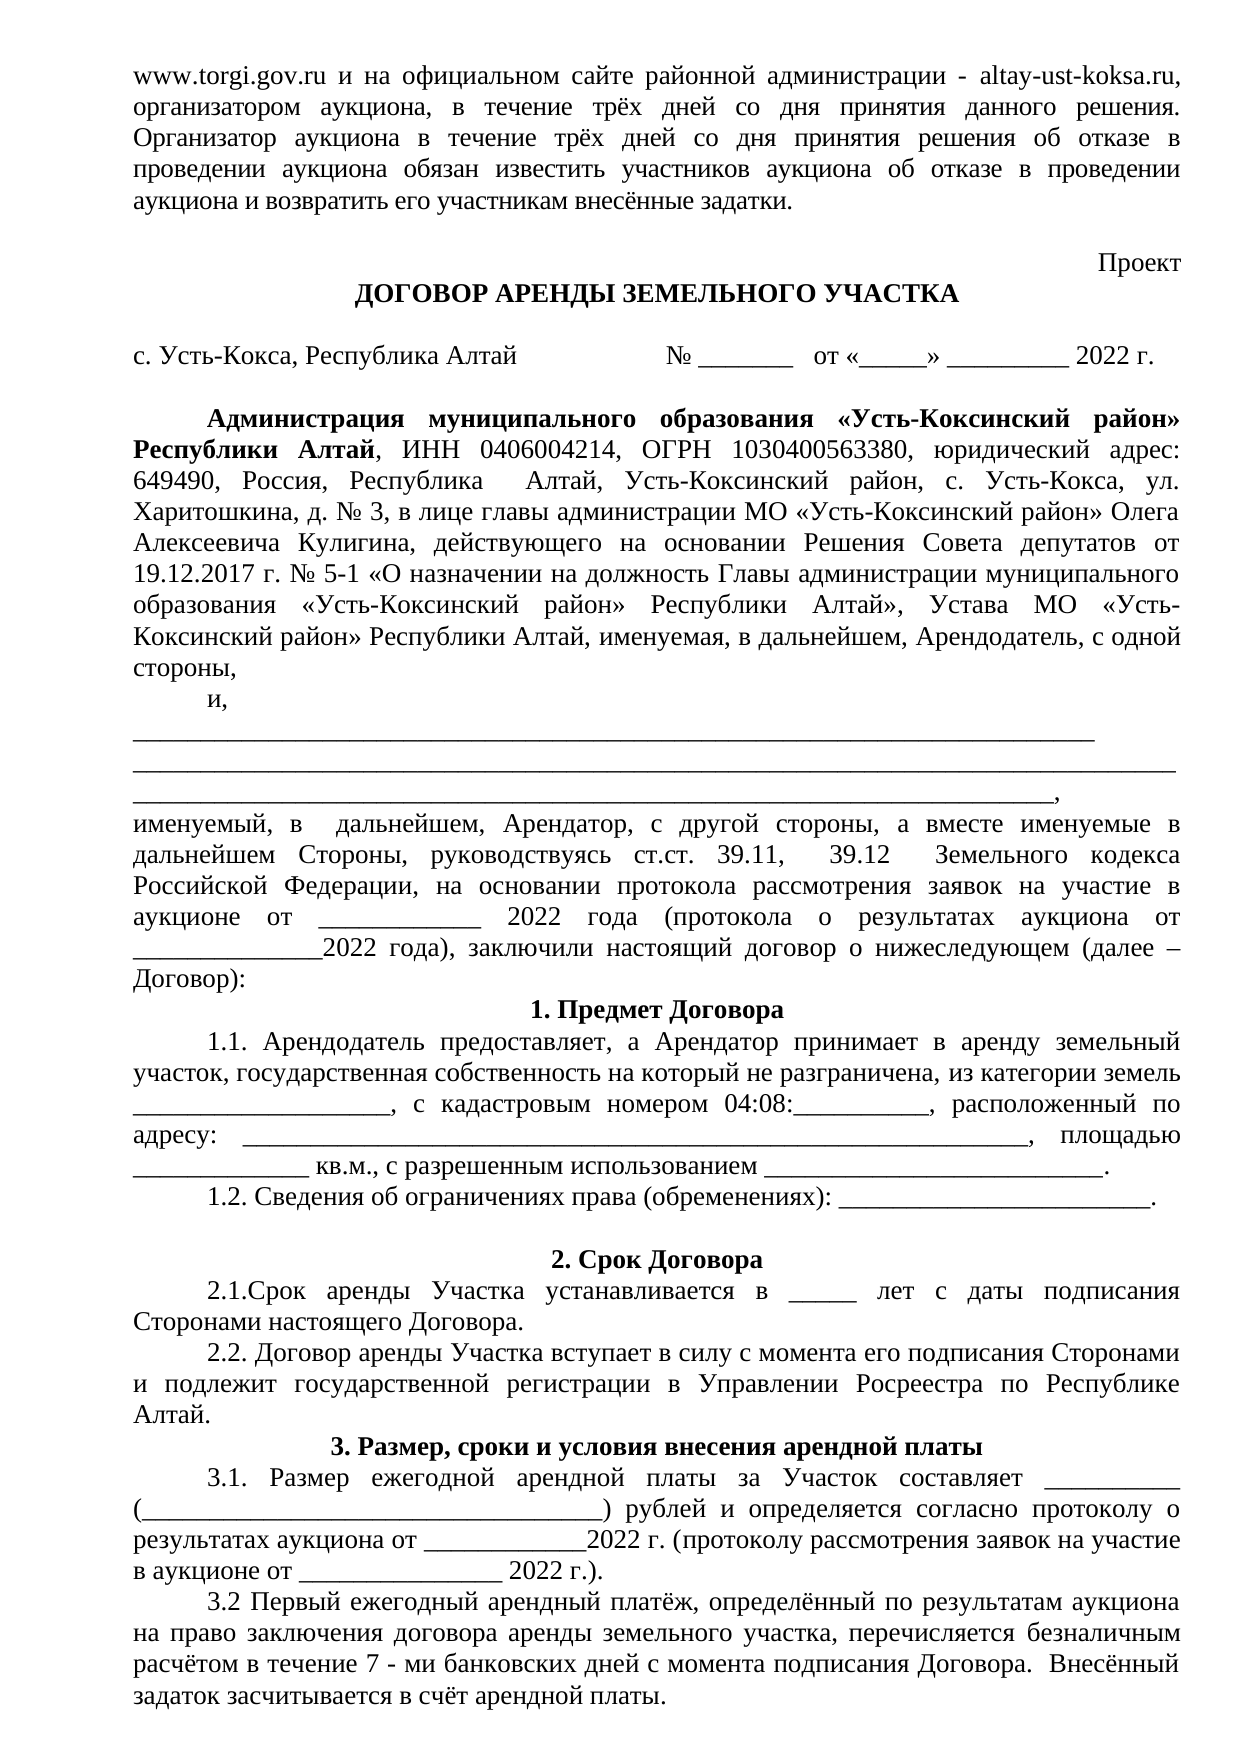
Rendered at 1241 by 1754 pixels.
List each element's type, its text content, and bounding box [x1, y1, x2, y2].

text Администрация муниципального образования «Усть-Коксинский район» Республики Алтай, ИНН 0406004214, ОГРН 1030400563380, юридический адрес: 649490, Россия, Республика Алтай, Усть-Коксинский район, с. Усть-Кокса, ул. Харитошкина, д. № 3, в лице главы администрации МО «Усть-Коксинский район» Олега Алексеевича Кулигина, действующего на основании Решения Совета депутатов от 19.12.2017 г. № 5-1 «О назначении на должность Главы администрации муниципального образования «Усть-Коксинский район» Республики Алтай», Устава МО «Усть-Коксинский район» Республики Алтай, именуемая, в дальнейшем, Арендодатель, с одной стороны, [133, 402, 1181, 682]
text 1. Предмет Договора [133, 993, 1181, 1025]
text 3. Размер, сроки и условия внесения арендной платы [133, 1429, 1181, 1461]
list 1.1. Арендодатель предоставляет, а Арендатор принимает в аренду земельный участок, государственная собственность на который не разграничена, из категории земель ___________________, с кадастровым номером 04:08:__________, расположенный по адресу: __________________________________________________________, площадью _____________ кв.м., с разрешенным использованием _________________________. [133, 1025, 1181, 1180]
text 3.2 Первый ежегодный арендный платёж, определённый по результатам аукциона на право заключения договора аренды земельного участка, перечисляется безналичным расчётом в течение 7 - ми банковских дней с момента подписания Договора. Внесённый задаток засчитывается в счёт арендной платы. [133, 1585, 1181, 1710]
text 2.1.Срок аренды Участка устанавливается в _____ лет с даты подписания Сторонами настоящего Договора. [133, 1274, 1181, 1336]
text ДОГОВОР АРЕНДЫ ЗЕМЕЛЬНОГО УЧАСТКА [133, 277, 1181, 308]
text и, _______________________________________________________________________ _________________________________________________________________________________________________________________________________________________, именуемый, в дальнейшем, Арендатор, с другой стороны, а вместе именуемые в дальнейшем Стороны, руководствуясь ст.ст. 39.11, 39.12 Земельного кодекса Российской Федерации, на основании протокола рассмотрения заявок на участие в аукционе от ____________ 2022 года (протокола о результатах аукциона от ______________2022 года), заключили настоящий договор о нижеследующем (далее – Договор): [133, 682, 1181, 993]
list 1.2. Сведения об ограничениях права (обременениях): _______________________. [133, 1180, 1181, 1212]
text 2.2. Договор аренды Участка вступает в силу с момента его подписания Сторонами и подлежит государственной регистрации в Управлении Росреестра по Республике Алтай. [133, 1336, 1181, 1429]
text 3.1. Размер ежегодной арендной платы за Участок составляет __________ (__________________________________) рублей и определяется согласно протоколу о результатах аукциона от ____________2022 г. (протоколу рассмотрения заявок на участие в аукционе от _______________ 2022 г.). [133, 1461, 1181, 1585]
list 2. Срок Договора [133, 1243, 1181, 1274]
text Проект [133, 246, 1181, 277]
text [133, 59, 1181, 215]
text с. Усть-Кокса, Республика Алтай № _______ от «_____» _________ 2022 г. [133, 339, 1181, 371]
